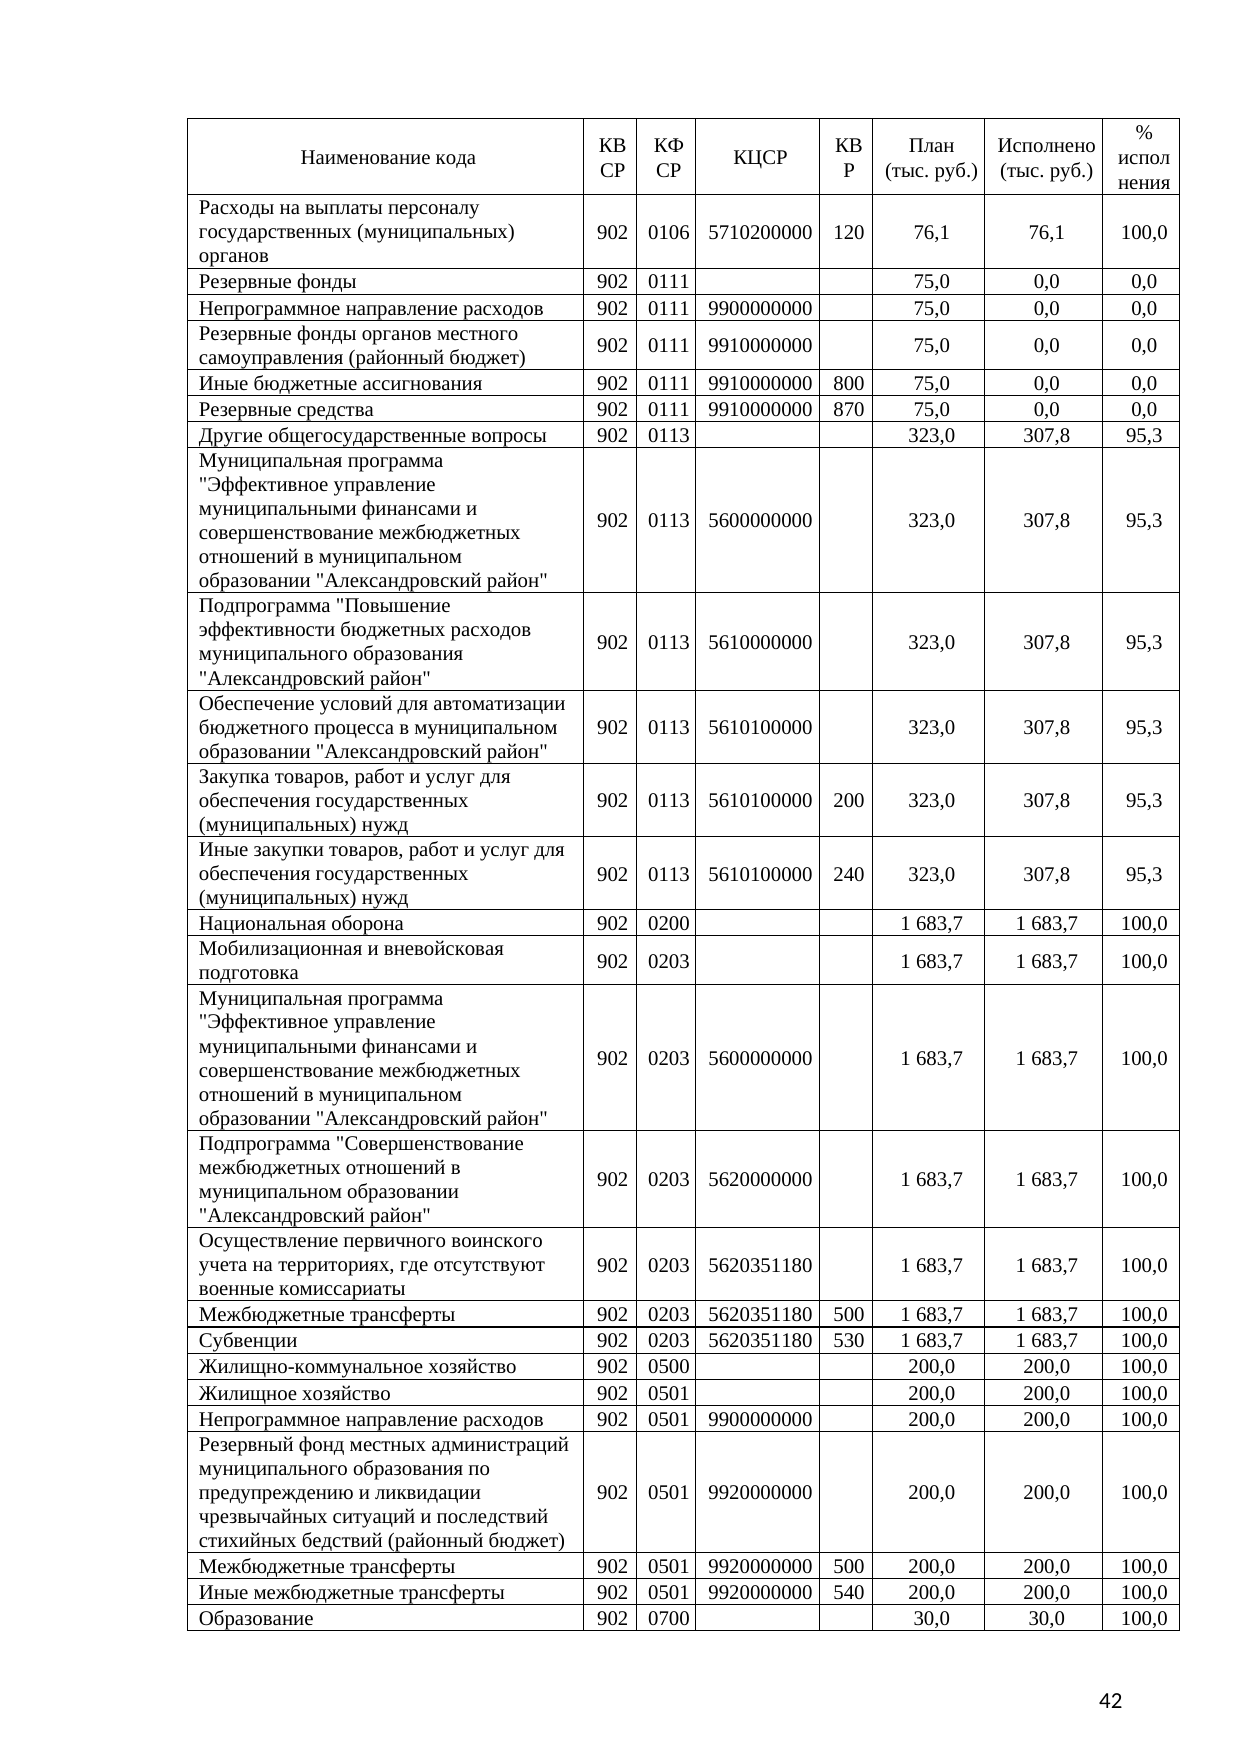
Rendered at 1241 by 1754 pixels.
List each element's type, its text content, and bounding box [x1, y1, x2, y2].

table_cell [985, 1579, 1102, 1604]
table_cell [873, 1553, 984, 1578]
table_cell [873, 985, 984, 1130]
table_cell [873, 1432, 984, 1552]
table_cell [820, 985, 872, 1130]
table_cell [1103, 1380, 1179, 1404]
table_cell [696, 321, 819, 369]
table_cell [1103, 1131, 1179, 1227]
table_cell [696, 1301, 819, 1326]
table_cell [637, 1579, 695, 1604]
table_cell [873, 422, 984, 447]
table_header Наименование кода [188, 119, 583, 194]
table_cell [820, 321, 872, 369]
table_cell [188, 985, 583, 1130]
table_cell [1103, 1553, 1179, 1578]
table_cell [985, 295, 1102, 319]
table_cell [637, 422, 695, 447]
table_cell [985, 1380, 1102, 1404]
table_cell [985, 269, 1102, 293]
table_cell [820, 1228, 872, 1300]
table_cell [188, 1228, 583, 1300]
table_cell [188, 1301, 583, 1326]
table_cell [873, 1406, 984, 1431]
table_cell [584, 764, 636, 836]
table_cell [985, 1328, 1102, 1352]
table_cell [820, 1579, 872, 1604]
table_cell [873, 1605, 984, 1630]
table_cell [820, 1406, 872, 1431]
table_header КФСР [637, 119, 695, 194]
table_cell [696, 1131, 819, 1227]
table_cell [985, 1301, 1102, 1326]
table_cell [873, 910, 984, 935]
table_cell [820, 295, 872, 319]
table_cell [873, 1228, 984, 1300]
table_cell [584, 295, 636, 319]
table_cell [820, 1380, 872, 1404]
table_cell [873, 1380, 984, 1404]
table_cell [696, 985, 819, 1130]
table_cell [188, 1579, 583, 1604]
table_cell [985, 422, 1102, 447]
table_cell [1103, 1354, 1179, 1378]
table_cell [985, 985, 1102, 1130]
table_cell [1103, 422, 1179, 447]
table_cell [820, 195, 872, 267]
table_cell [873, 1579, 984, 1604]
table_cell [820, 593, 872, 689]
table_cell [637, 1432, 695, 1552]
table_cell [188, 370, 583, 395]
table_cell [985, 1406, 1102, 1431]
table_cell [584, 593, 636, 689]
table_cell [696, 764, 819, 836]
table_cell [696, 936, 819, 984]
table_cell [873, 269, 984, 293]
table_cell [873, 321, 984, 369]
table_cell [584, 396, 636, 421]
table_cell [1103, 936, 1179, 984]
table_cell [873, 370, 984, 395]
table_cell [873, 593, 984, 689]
table_header План (тыс. руб.) [873, 119, 984, 194]
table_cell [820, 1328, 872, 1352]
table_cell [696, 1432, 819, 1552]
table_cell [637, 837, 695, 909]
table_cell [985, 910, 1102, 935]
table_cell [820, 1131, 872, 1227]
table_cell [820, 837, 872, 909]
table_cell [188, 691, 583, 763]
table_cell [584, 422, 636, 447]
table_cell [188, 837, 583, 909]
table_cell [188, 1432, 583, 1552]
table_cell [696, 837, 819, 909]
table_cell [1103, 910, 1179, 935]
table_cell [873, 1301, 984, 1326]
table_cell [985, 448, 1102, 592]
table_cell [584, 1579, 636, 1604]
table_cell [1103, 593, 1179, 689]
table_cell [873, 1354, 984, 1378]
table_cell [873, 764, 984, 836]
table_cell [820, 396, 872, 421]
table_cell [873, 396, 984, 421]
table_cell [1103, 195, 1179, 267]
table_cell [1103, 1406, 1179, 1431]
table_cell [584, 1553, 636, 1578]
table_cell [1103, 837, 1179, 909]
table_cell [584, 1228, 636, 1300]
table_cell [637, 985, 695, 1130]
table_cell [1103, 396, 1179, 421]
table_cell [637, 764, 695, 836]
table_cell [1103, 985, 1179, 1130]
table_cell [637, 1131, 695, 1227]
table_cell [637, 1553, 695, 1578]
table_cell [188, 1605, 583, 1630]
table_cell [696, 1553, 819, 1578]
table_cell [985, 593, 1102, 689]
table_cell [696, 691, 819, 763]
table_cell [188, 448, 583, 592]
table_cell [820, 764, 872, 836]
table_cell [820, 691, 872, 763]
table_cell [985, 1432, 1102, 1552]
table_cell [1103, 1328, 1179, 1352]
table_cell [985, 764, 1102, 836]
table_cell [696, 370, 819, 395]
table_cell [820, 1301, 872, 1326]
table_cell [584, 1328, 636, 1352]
table_header КВСР [584, 119, 636, 194]
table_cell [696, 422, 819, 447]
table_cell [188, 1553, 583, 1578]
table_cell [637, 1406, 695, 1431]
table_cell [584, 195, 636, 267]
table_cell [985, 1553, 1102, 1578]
table_header Исполнено (тыс. руб.) [985, 119, 1102, 194]
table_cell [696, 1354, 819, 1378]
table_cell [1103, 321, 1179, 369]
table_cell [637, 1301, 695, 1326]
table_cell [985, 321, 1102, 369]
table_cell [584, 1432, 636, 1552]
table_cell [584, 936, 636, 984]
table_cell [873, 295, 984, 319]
table_header % исполнения [1103, 119, 1179, 194]
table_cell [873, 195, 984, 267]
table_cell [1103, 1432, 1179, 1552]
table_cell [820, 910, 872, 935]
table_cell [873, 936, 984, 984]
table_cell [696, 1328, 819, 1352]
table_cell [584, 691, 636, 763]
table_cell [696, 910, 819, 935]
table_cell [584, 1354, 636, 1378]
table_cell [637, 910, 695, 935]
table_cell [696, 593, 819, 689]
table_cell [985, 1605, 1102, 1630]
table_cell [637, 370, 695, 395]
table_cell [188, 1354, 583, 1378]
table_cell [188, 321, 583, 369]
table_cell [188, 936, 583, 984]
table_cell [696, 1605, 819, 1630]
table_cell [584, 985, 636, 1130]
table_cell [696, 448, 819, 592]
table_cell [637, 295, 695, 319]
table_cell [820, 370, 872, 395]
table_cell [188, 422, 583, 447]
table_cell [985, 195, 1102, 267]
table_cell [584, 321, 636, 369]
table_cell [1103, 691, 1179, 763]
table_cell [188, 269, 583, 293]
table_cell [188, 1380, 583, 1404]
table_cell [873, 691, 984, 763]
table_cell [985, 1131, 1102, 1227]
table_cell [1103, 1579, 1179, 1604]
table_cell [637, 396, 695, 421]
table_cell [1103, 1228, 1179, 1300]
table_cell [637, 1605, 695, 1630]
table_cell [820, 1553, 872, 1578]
table_header КВР [820, 119, 872, 194]
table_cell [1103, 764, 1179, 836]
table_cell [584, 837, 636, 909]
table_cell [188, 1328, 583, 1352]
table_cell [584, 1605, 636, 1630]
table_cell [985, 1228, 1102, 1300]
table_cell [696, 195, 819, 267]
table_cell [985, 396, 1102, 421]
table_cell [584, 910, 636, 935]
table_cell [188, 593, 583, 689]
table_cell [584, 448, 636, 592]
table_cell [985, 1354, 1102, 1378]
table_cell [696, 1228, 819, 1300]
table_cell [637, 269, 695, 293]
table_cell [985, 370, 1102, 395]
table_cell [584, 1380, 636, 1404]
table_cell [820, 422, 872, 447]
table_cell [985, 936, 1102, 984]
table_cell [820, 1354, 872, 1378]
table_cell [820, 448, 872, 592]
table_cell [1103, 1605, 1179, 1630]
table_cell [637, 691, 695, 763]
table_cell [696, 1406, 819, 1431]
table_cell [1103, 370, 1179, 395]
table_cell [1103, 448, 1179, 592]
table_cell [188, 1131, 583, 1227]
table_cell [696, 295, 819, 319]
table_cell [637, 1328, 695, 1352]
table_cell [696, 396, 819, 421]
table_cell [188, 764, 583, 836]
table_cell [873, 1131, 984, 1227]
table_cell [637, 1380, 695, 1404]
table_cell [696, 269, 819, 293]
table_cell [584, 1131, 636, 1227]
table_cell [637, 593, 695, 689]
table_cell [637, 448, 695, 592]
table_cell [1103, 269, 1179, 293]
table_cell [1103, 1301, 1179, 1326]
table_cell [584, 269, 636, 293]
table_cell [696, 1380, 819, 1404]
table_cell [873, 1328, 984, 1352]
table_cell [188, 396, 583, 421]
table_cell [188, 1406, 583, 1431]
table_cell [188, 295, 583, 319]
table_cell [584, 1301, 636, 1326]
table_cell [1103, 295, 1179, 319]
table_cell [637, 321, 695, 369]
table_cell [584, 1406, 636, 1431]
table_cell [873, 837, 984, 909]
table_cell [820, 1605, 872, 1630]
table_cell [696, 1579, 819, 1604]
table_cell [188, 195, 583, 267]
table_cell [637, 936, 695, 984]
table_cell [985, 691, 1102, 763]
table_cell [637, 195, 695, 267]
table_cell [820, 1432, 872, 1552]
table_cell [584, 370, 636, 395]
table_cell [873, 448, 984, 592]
table_header КЦСР [696, 119, 819, 194]
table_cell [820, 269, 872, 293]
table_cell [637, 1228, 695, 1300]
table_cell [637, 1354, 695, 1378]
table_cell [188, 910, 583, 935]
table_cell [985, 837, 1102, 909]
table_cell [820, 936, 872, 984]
